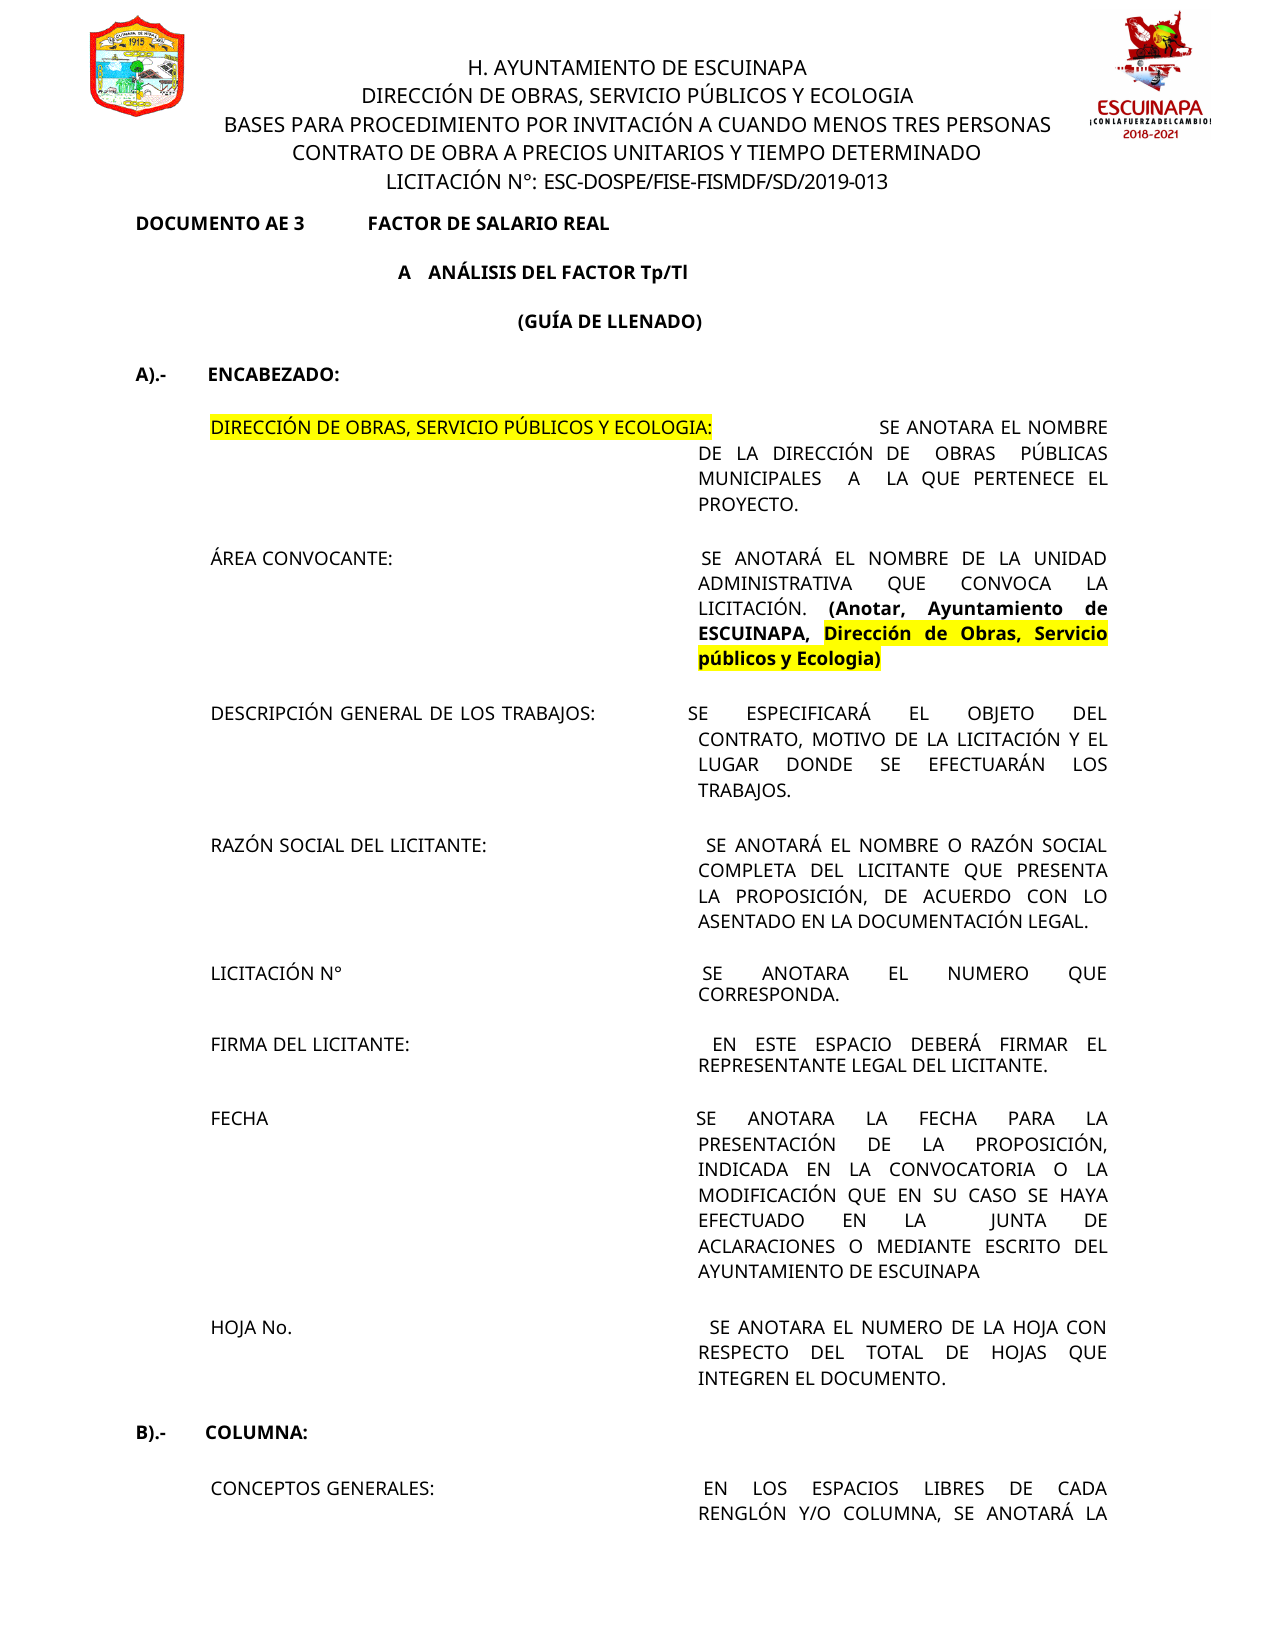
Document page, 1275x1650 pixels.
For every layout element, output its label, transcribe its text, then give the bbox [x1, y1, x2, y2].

text DOCUMENTO AE 3 FACTOR DE SALARIO REAL [135, 210, 1200, 236]
text LICITACIÓN N° SE ANOTARA EL NUMERO QUE CORRESPONDA. [210, 964, 1107, 1006]
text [210, 1475, 1107, 1526]
text A ANÁLISIS DEL FACTOR Tp/Tl [398, 259, 1200, 285]
text DIRECCIÓN DE OBRAS, SERVICIO PÚBLICOS Y ECOLOGIA: SE ANOTARA EL NOMBRE DE LA DIRECCIÓN DE OBRAS PÚBLICAS MUNICIPALES A LA QUE PERTENECE EL PROYECTO. [210, 414, 1108, 516]
text RAZÓN SOCIAL DEL LICITANTE: SE ANOTARÁ EL NOMBRE O RAZÓN SOCIAL COMPLETA DEL LICITANTE QUE PRESENTA LA PROPOSICIÓN, DE ACUERDO CON LO ASENTADO EN LA DOCUMENTACIÓN LEGAL. [210, 832, 1108, 934]
text FECHA SE ANOTARA LA FECHA PARA LA PRESENTACIÓN DE LA PROPOSICIÓN, INDICADA EN LA CONVOCATORIA O LA MODIFICACIÓN QUE EN SU CASO SE HAYA EFECTUADO EN LA JUNTA DE ACLARACIONES O MEDIANTE ESCRITO DEL AYUNTAMIENTO DE ESCUINAPA [210, 1106, 1108, 1284]
picture [1089, 9, 1212, 140]
text (GUÍA DE LLENADO) [518, 309, 721, 334]
text DESCRIPCIÓN GENERAL DE LOS TRABAJOS: SE ESPECIFICARÁ EL OBJETO DEL CONTRATO, MOTIVO DE LA LICITACIÓN Y EL LUGAR DONDE SE EFECTUARÁN LOS TRABAJOS. [210, 701, 1107, 803]
text A).- ENCABEZADO: [135, 363, 1200, 384]
text ÁREA CONVOCANTE: SE ANOTARÁ EL NOMBRE DE LA UNIDAD ADMINISTRATIVA QUE CONVOCA LA LICITACIÓN. (Anotar, Ayuntamiento de ESCUINAPA, Dirección de Obras, Servicio públicos y Ecologia) [210, 545, 1108, 671]
text FIRMA DEL LICITANTE: EN ESTE ESPACIO DEBERÁ FIRMAR EL REPRESENTANTE LEGAL DEL LICITANTE. [210, 1035, 1107, 1077]
text HOJA No. SE ANOTARA EL NUMERO DE LA HOJA CON RESPECTO DEL TOTAL DE HOJAS QUE INTEGREN EL DOCUMENTO. [210, 1314, 1107, 1391]
text B).- COLUMNA: [135, 1419, 1200, 1445]
picture [89, 14, 186, 118]
